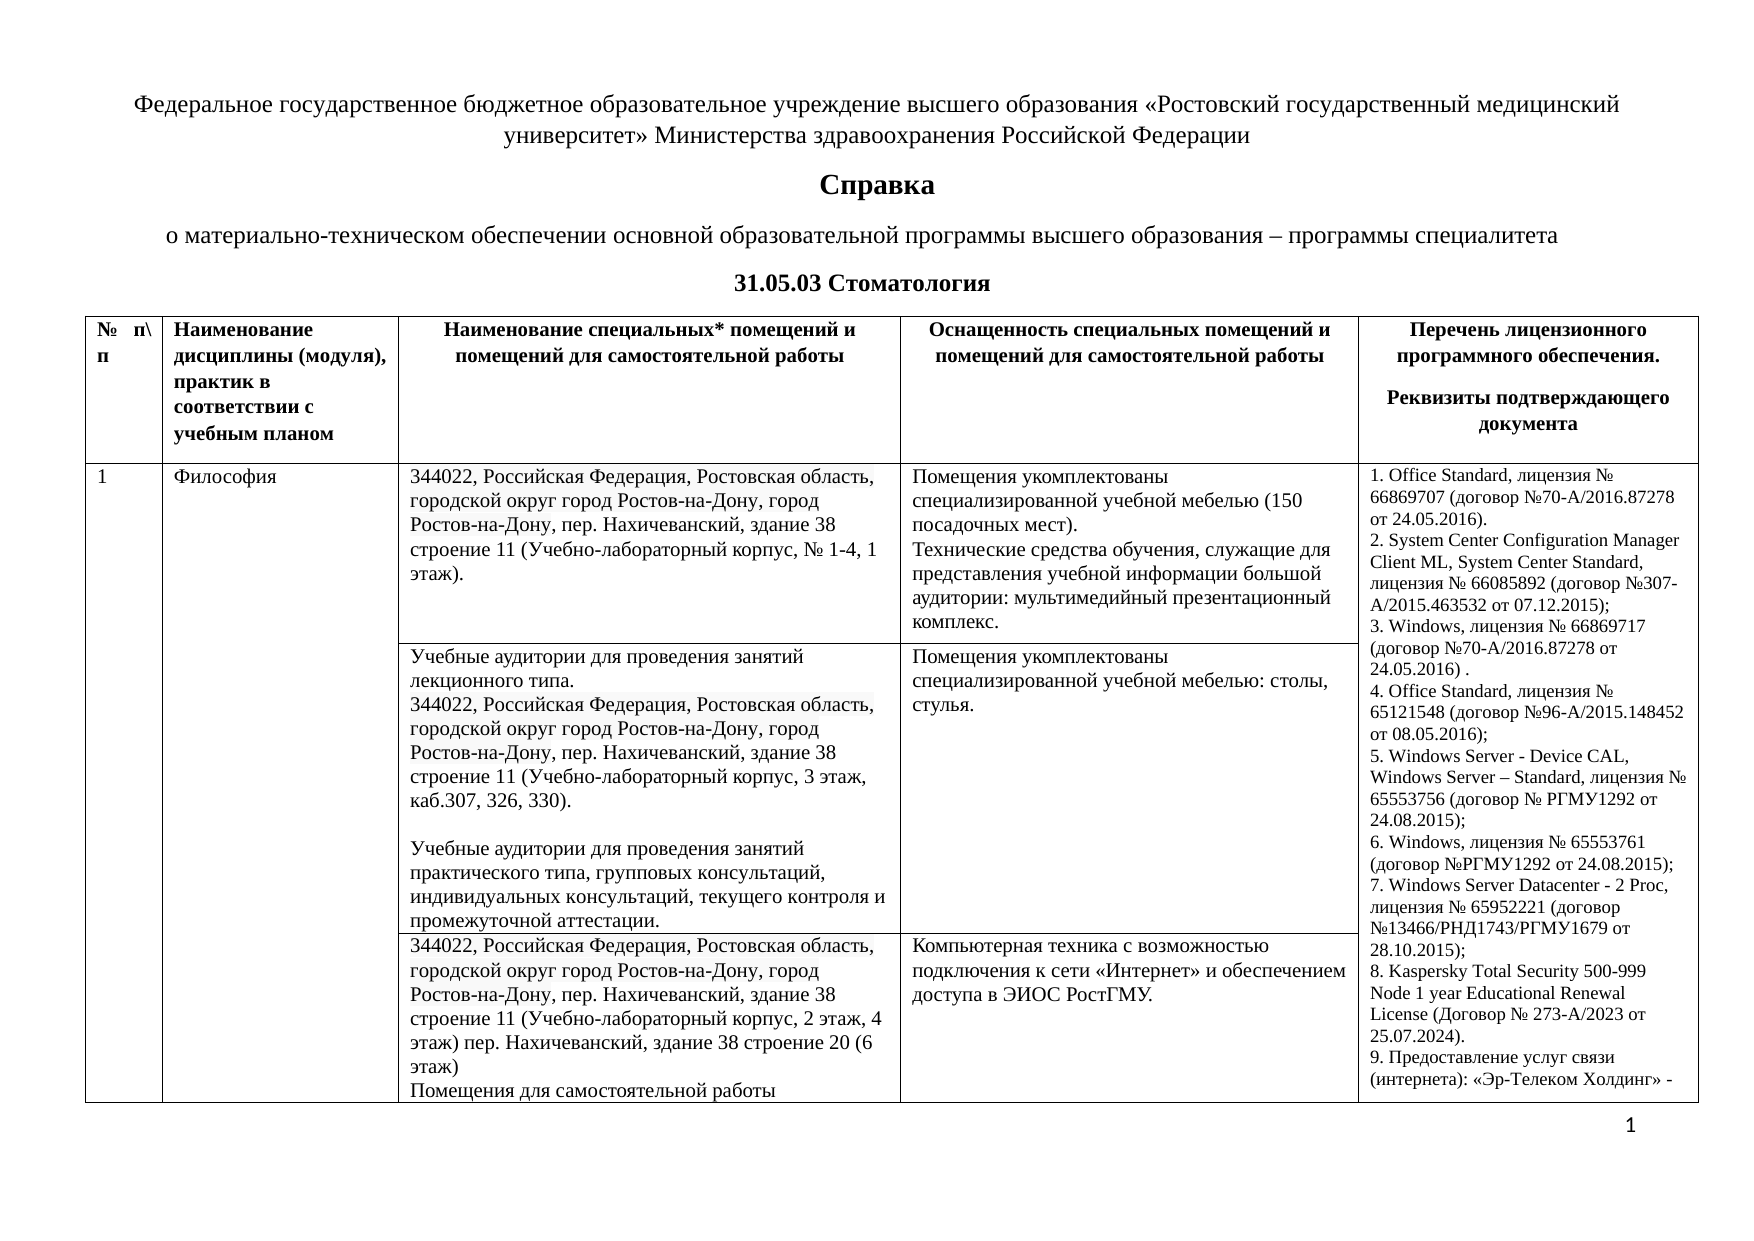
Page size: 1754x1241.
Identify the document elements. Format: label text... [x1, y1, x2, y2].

table_header № п\п [86, 317, 162, 463]
table_header Перечень лицензионного программного обеспечения. Реквизиты подтверждающего документа [1359, 317, 1698, 463]
table_header Наименование дисциплины (модуля), практик в соответствии с учебным планом [163, 317, 398, 463]
table_cell 1 [86, 464, 162, 1102]
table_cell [901, 934, 1358, 1102]
text Справка [118, 167, 1636, 201]
table_cell 344022, Российская Федерация, Ростовская область, городской округ город Ростов-на-Дону, город Ростов-на-Дону, пер. Нахичеванский, здание 38 строение 11 (Учебно-лабораторный корпус, № 1-4, 1 этаж). [399, 464, 900, 643]
text о материально-техническом обеспечении основной образовательной программы высшего образования – программы специалитета [88, 220, 1636, 249]
table_cell Учебные аудитории для проведения занятий лекционного типа. 344022, Российская Федерация, Ростовская область, городской округ город Ростов-на-Дону, город Ростов-на-Дону, пер. Нахичеванский, здание 38 строение 11 (Учебно-лабораторный корпус, 3 этаж, каб.307, 326, 330). Учебные аудитории для проведения занятий практического типа, групповых консультаций, индивидуальных консультаций, текущего контроля и промежуточной аттестации. [399, 644, 900, 932]
text 31.05.03 Стоматология [88, 268, 1636, 297]
table_cell Помещения укомплектованы специализированной учебной мебелью (150 посадочных мест). Технические средства обучения, служащие для представления учебной информации большой аудитории: мультимедийный презентационный комплекс. [901, 464, 1358, 643]
text Федеральное государственное бюджетное образовательное учреждение высшего образования «Ростовский государственный медицинский университет» Министерства здравоохранения Российской Федерации [118, 89, 1636, 148]
table_cell Философия [163, 464, 398, 1102]
table_header Оснащенность специальных помещений и помещений для самостоятельной работы [901, 317, 1358, 463]
table_header Наименование специальных* помещений и помещений для самостоятельной работы [399, 317, 900, 463]
table_cell Помещения укомплектованы специализированной учебной мебелью: столы, стулья. [901, 644, 1358, 932]
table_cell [399, 934, 900, 1102]
table_cell 1. Office Standard, лицензия № 66869707 (договор №70-А/2016.87278 от 24.05.2016). 2. System Center Configuration Manager Client ML, System Center Standard, лицензия № 66085892 (договор №307-А/2015.463532 от 07.12.2015); 3. Windows, лицензия № 66869717 (договор №70-А/2016.87278 от 24.05.2016) . 4. Office Standard, лицензия № 65121548 (договор №96-А/2015.148452 от 08.05.2016); 5. Windows Server - Device CAL, Windows Server – Standard, лицензия № 65553756 (договор № РГМУ1292 от 24.08.2015); 6. Windows, лицензия № 65553761 (договор №РГМУ1292 от 24.08.2015); 7. Windows Server Datacenter - 2 Proc, лицензия № 65952221 (договор №13466/РНД1743/РГМУ1679 от 28.10.2015); 8. Kaspersky Total Security 500-999 Node 1 year Educational Renewal License (Договор № 273-А/2023 от 25.07.2024). 9. Предоставление услуг связи (интернета): «Эр-Телеком Холдинг» - договор РГМУ262961 от 06.03.2024; «МТС» - договор РГМУ26493 от 11.03.2024. 10. МойОфис стандартный 2, 10шт., лицензия ПР0000-5245 (Договор № 491-А/2021 от 08.11.2021) 11. Astra Linux рабочая станция, 10шт., лицензии: 216100055-smo-1.6-client-5974, m216100055-alse-1.7-client-max-x86_64-0-5279 (Договор № 491-А/2021 от 08.11.2021) 12. Astra Linux рабочая станция, 150 шт., лицензия: 216100055-alse-1.7-client-medium-x86_64-0-9783 (Договор № 328-А/2022 от 30.09.2022) 13. Astra Linux рабочая станция, 60 шт., лицензия: 216100055-alse-1.7-client-medium-x86_64-0-12604 (Договор № 400-А/2022 от 09.09.2022) 14. Astra Linux сервер 10 шт. лицензия: 216100055-alse-1.7-server-medium-x86_64-0-12604 (Договор № 400-А/2022 от 09.09.2022) 15. МойОфис стандартный 2, 280шт., лицензия: ПР0000-10091 (Договор № 400-А/2022 от 09.09.2022) 16. Система унифицированных коммуникаций CommuniGate Pro, лицензия: Dyn-Cluster, 2 Frontends , Dyn-Cluster, 2 backends , CGatePro Unified 3000 users , Kaspersky AntiSpam 3050-users , Contact Center Agent for All , CGPro Contact Center 5 domains . (Договор № 400-А/2022 от 09.09.2022) 17. Система управления базами данных Postgres Pro AC, лицензия: 87A85 3629E CCED6 7BA00 70CDD 282FB 4E8E5 23717(Договор № 400-А/2022 от 09.09.2022) 18. МойОфис стандартный 2, 600шт., лицензия: ПР0000-24162 (Договор № 500-А/2023 от 16.09.2023) 19. Программный комплекс ALD Pro, лицензия для клиента 800шт : 216100055-ald-2.0-client-0-19543 (Договор № 500-А/2023 от 16.09.2023) 20. Программный комплекс ALD Pro, лицензия для сервера 2шт : 16100055-ald-2.0-server-0-19543 (Договор № 500-А/2023 от 16.09.2023) 21. Astra Linux рабочая станция, 10 шт., лицензия: 216100055-alse-1.7-client-medium-FSTEK-x86_64-0-19543 (Договор № 500-А/2023 от 16.09.2023) 22. Astra Linux сервер, 16 шт., лицензия: 216100055-alse-1.7-server-max-FSTEK-x86_64-0-19543 (Договор № 500-А/2023 от 16.09.2023) 23. МойОфис Частное Облако 2, 900шт., лицензия: ПР0000-24161 (Договор № 500-А/2023 от 16.09.2023) [1359, 464, 1698, 1102]
